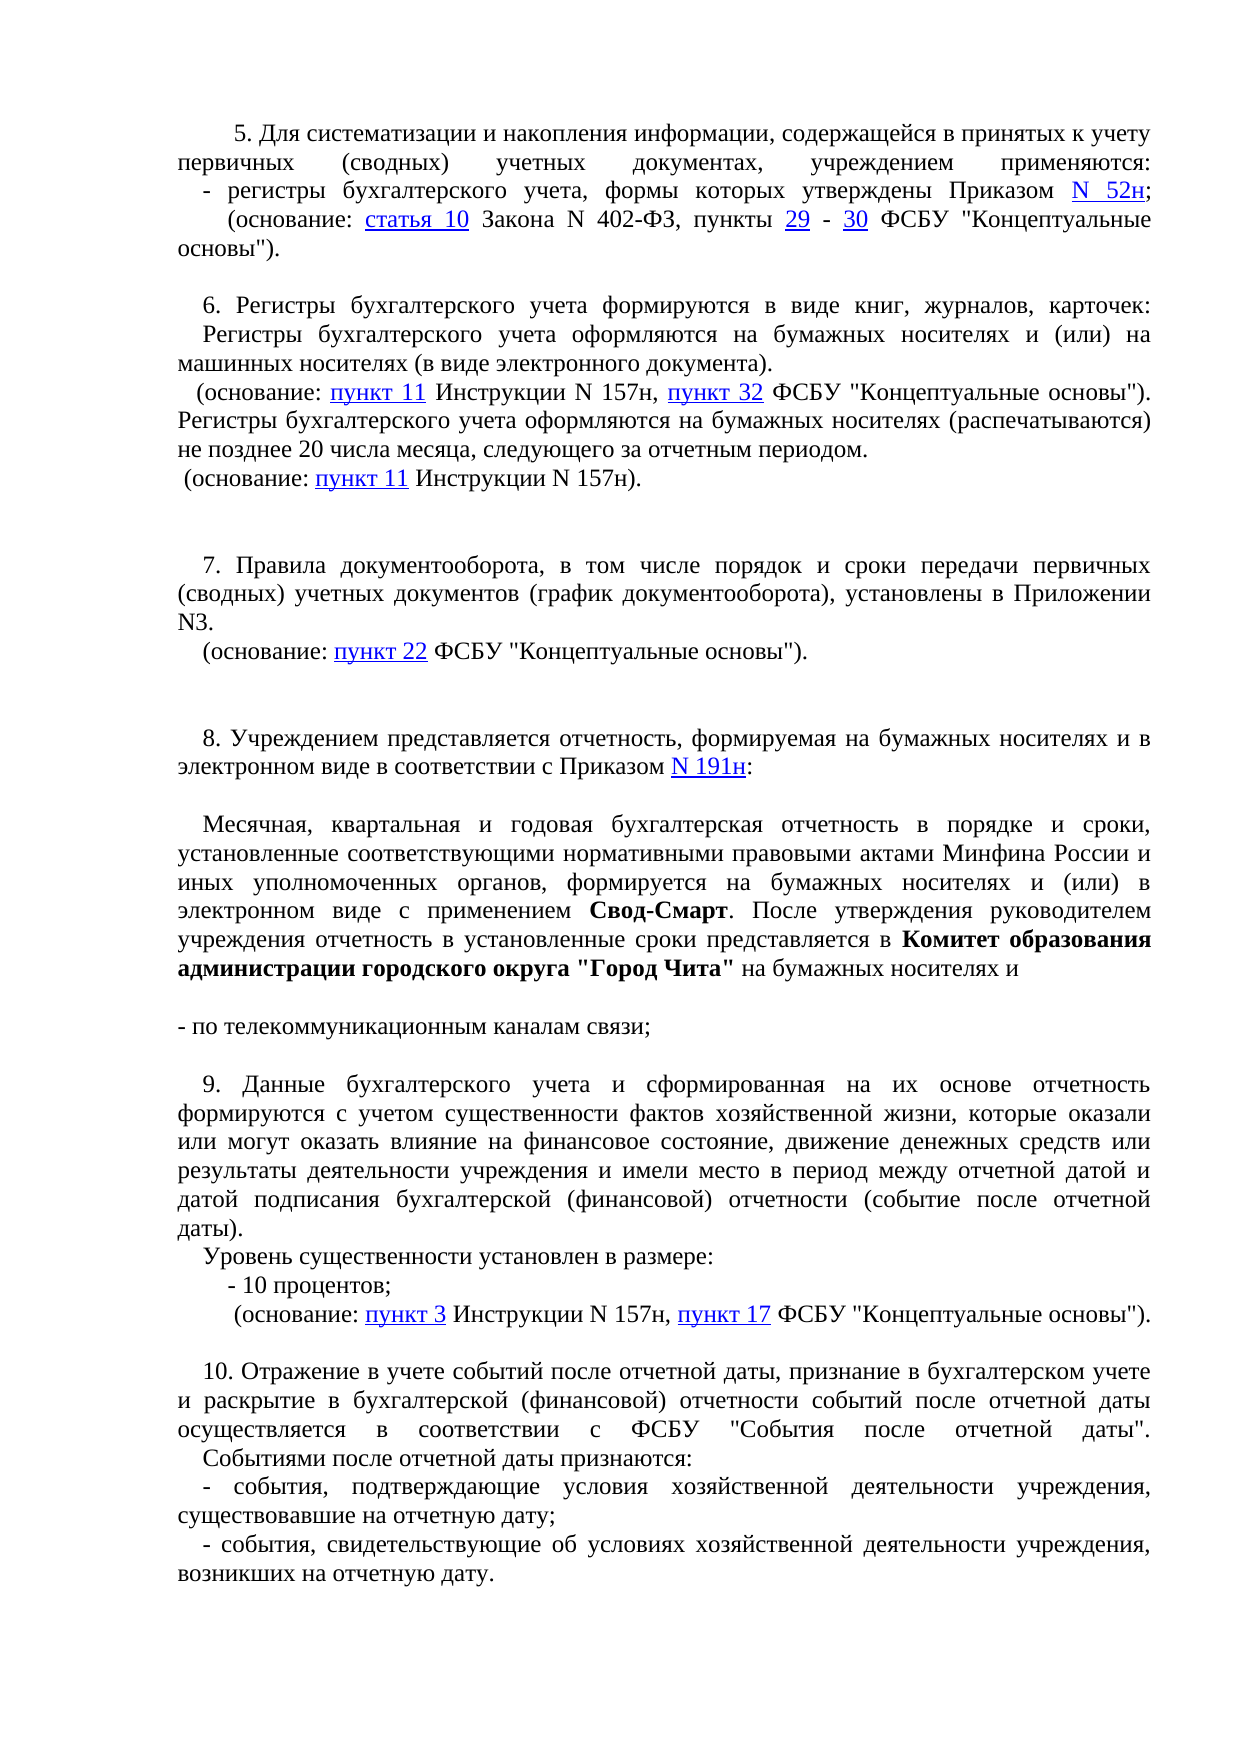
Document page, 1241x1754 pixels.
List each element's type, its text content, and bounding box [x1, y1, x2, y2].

text (основание: пункт 3 Инструкции N 157н, пункт 17 ФСБУ "Концептуальные основы"). 10. Отражение в учете событий после отчетной даты, признание в бухгалтерском учете и раскрытие в бухгалтерской (финансовой) отчетности событий после отчетной даты осуществляется в соответствии с ФСБУ "События после отчетной даты". Событиями после отчетной даты признаются: [177, 1299, 1152, 1471]
text - события, подтверждающие условия хозяйственной деятельности учреждения, существовавшие на отчетную дату; [177, 1471, 1152, 1529]
text 8. Учреждением представляется отчетность, формируемая на бумажных носителях и в электронном виде в соответствии с Приказом N 191н: [177, 694, 1152, 780]
text - события, свидетельствующие об условиях хозяйственной деятельности учреждения, возникших на отчетную дату. [177, 1529, 1152, 1586]
text (основание: пункт 11 Инструкции N 157н, пункт 32 ФСБУ "Концептуальные основы"). Регистры бухгалтерского учета оформляются на бумажных носителях (распечатываются) не позднее 20 числа месяца, следующего за отчетным периодом. [177, 377, 1152, 463]
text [177, 118, 1152, 377]
text 9. Данные бухгалтерского учета и сформированная на их основе отчетность формируются с учетом существенности фактов хозяйственной жизни, которые оказали или могут оказать влияние на финансовое состояние, движение денежных средств или результаты деятельности учреждения и имели место в период между отчетной датой и датой подписания бухгалтерской (финансовой) отчетности (событие после отчетной даты). Уровень существенности установлен в размере: [177, 1069, 1152, 1270]
text (основание: пункт 11 Инструкции N 157н). [177, 463, 1152, 492]
text 7. Правила документооборота, в том числе порядок и сроки передачи первичных (сводных) учетных документов (график документооборота), установлены в Приложении N3. (основание: пункт 22 ФСБУ "Концептуальные основы"). [177, 521, 1152, 665]
text - 10 процентов; [177, 1270, 1152, 1299]
text - по телекоммуникационным каналам связи; [177, 1011, 1152, 1040]
text Месячная, квартальная и годовая бухгалтерская отчетность в порядке и сроки, установленные соответствующими нормативными правовыми актами Минфина России и иных уполномоченных органов, формируется на бумажных носителях и (или) в электронном виде с применением Свод-Смарт. После утверждения руководителем учреждения отчетность в установленные сроки представляется в Комитет образования администрации городского округа "Город Чита" на бумажных носителях и [177, 809, 1152, 982]
